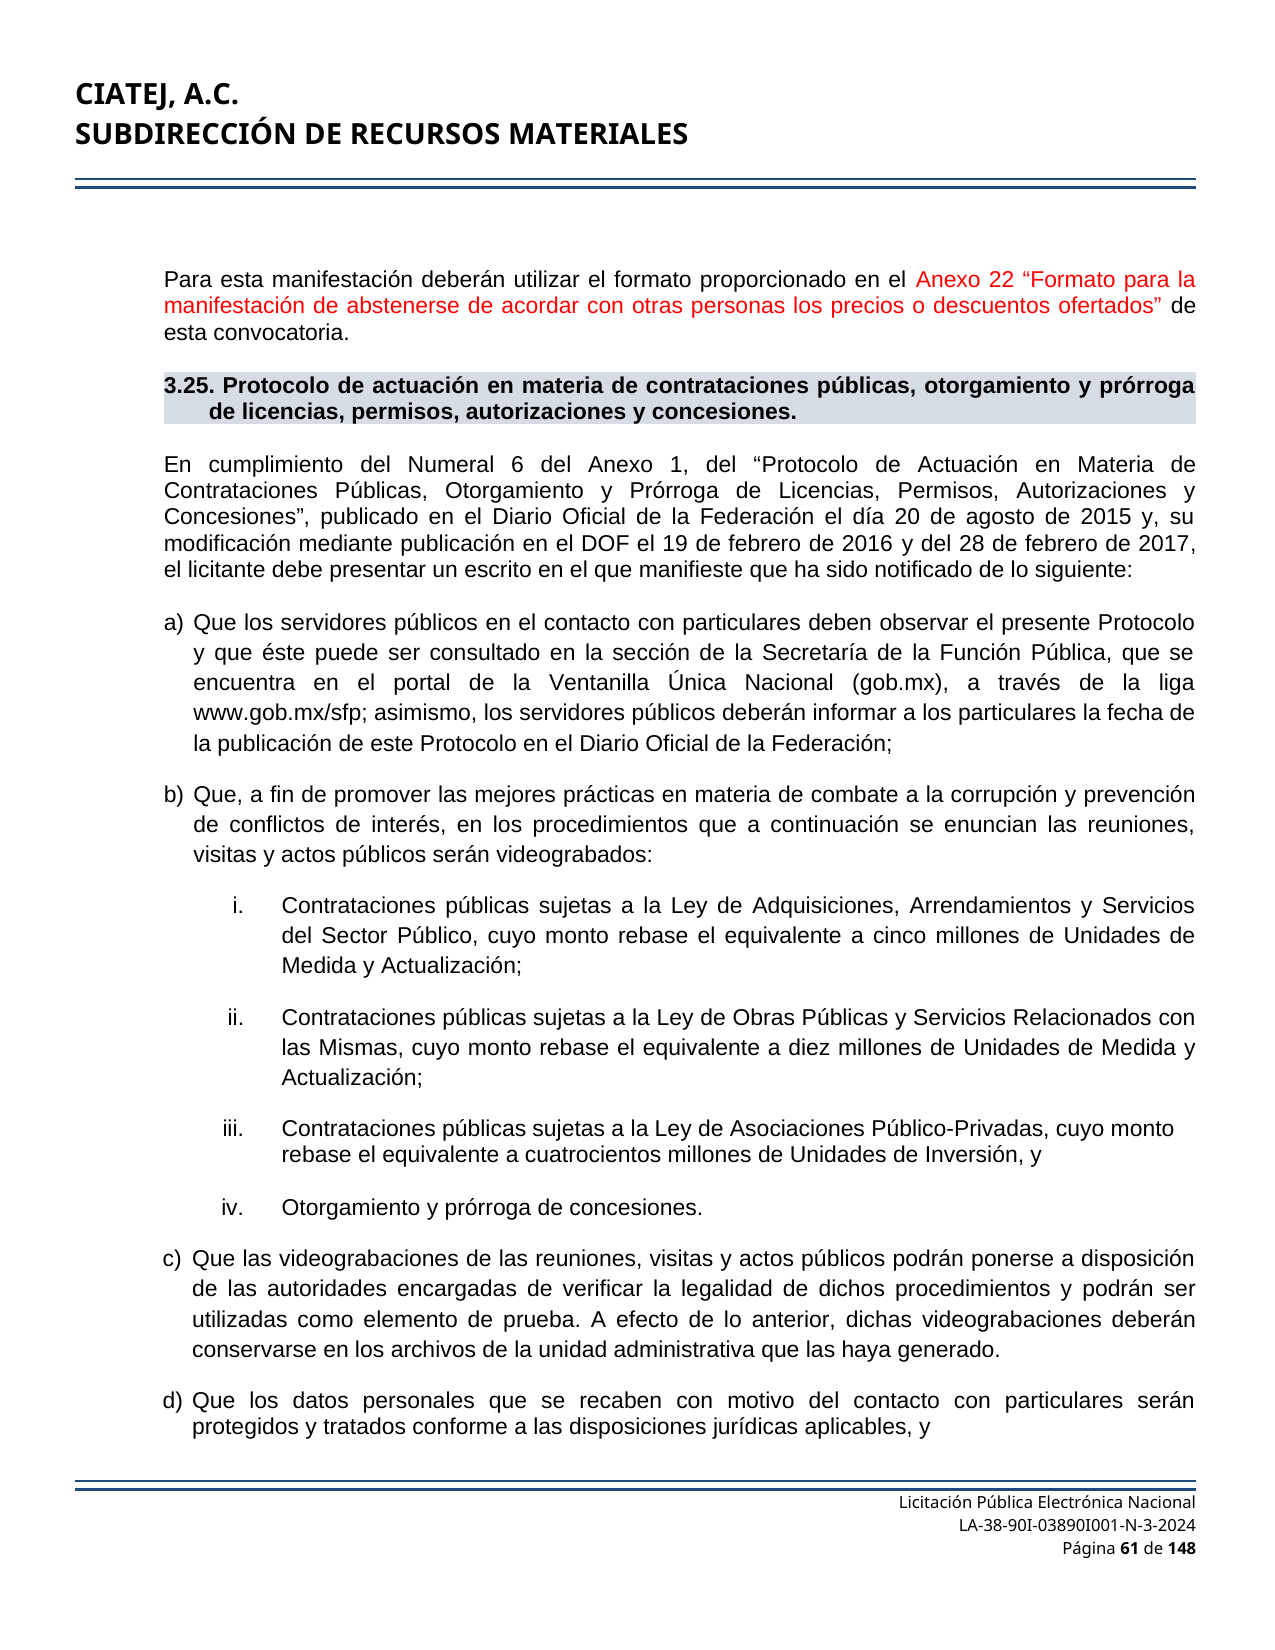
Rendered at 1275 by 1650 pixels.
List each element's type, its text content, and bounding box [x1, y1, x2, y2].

text En cumplimiento del Numeral 6 del Anexo 1, del “Protocolo de Actuación en Materia de Contrataciones Públicas, Otorgamiento y Prórroga de Licencias, Permisos, Autorizaciones y Concesiones”, publicado en el Diario Oficial de la Federación el día 20 de agosto de 2015 y, su modificación mediante publicación en el DOF el 19 de febrero de 2016 y del 28 de febrero de 2017, el licitante debe presentar un escrito en el que manifieste que ha sido notificado de lo siguiente: [163, 451, 1196, 582]
list Que, a fin de promover las mejores prácticas en materia de combate a la corrupción y prevención de conflictos de interés, en los procedimientos que a continuación se enuncian las reuniones, visitas y actos públicos serán videograbados: [163, 781, 1196, 867]
list Contrataciones públicas sujetas a la Ley de Obras Públicas y Servicios Relacionados con las Mismas, cuyo monto rebase el equivalente a diez millones de Unidades de Medida y Actualización; [244, 1003, 1196, 1090]
list Que los datos personales que se recaben con motivo del contacto con particulares serán protegidos y tratados conforme a las disposiciones jurídicas aplicables, y [162, 1387, 1196, 1439]
list Contrataciones públicas sujetas a la Ley de Adquisiciones, Arrendamientos y Servicios del Sector Público, cuyo monto rebase el equivalente a cinco millones de Unidades de Medida y Actualización; [244, 892, 1196, 979]
list Otorgamiento y prórroga de concesiones. [244, 1194, 1196, 1220]
list Protocolo de actuación en materia de contrataciones públicas, otorgamiento y prórroga de licencias, permisos, autorizaciones y concesiones. [164, 372, 1196, 424]
list Contrataciones públicas sujetas a la Ley de Asociaciones Público-Privadas, cuyo monto rebase el equivalente a cuatrocientos millones de Unidades de Inversión, y [244, 1115, 1196, 1168]
text Para esta manifestación deberán utilizar el formato proporcionado en el Anexo 22 “Formato para la manifestación de abstenerse de acordar con otras personas los precios o descuentos ofertados” de esta convocatoria. [163, 266, 1196, 345]
list Que los servidores públicos en el contacto con particulares deben observar el presente Protocolo y que éste puede ser consultado en la sección de la Secretaría de la Función Pública, que se encuentra en el portal de la Ventanilla Única Nacional (gob.mx), a través de la liga www.gob.mx/sfp; asimismo, los servidores públicos deberán informar a los particulares la fecha de la publicación de este Protocolo en el Diario Oficial de la Federación; [163, 609, 1196, 756]
list Que las videograbaciones de las reuniones, visitas y actos públicos podrán ponerse a disposición de las autoridades encargadas de verificar la legalidad de dichos procedimientos y podrán ser utilizadas como elemento de prueba. A efecto de lo anterior, dichas videograbaciones deberán conservarse en los archivos de la unidad administrativa que las haya generado. [162, 1245, 1196, 1362]
